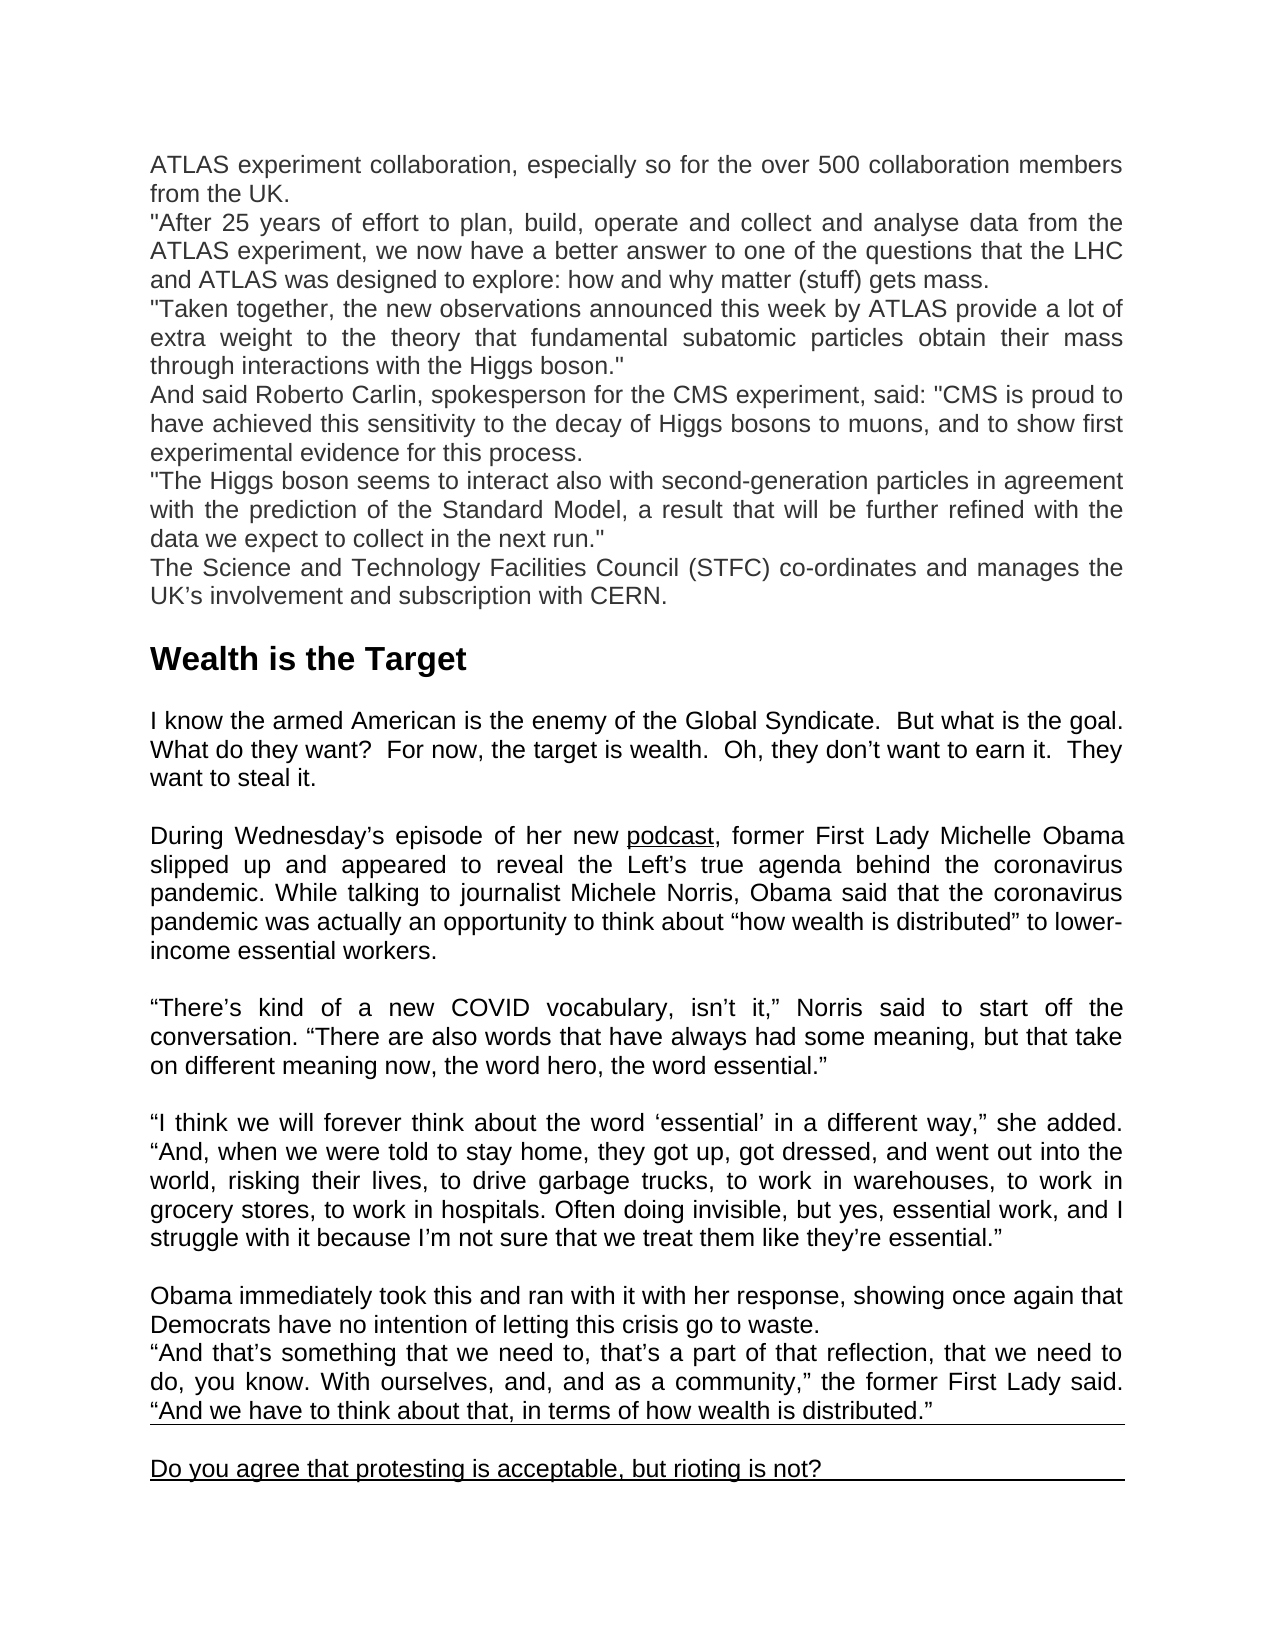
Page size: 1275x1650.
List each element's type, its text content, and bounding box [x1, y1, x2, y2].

text “And that’s something that we need to, that’s a part of that reflection, that we need to do, you know. With ourselves, and, and as a community,” the former First Lady said. “And we have to think about that, in terms of how wealth is distributed.” [150, 1338, 1125, 1424]
text I know the armed American is the enemy of the Global Syndicate. But what is the goal. What do they want? For now, the target is wealth. Oh, they don’t want to earn it. They want to steal it. [150, 706, 1125, 792]
text “There’s kind of a new COVID vocabulary, isn’t it,” Norris said to start off the conversation. “There are also words that have always had some meaning, but that take on different meaning now, the word hero, the word essential.” [150, 993, 1125, 1080]
text And said Roberto Carlin, spokesperson for the CMS experiment, said: "CMS is proud to have achieved this sensitivity to the decay of Higgs bosons to muons, and to show first experimental evidence for this process. [150, 380, 1125, 466]
text "After 25 years of effort to plan, build, operate and collect and analyse data from the ATLAS experiment, we now have a better answer to one of the questions that the LHC and ATLAS was designed to explore: how and why matter (stuff) gets mass. [150, 207, 1125, 294]
text The Science and Technology Facilities Council (STFC) co-ordinates and manages the UK’s involvement and subscription with CERN. [150, 552, 1125, 610]
text “I think we will forever think about the word ‘essential’ in a different way,” she added. “And, when we were told to stay home, they got up, got dressed, and went out into the world, risking their lives, to drive garbage trucks, to work in warehouses, to work in grocery stores, to work in hospitals. Often doing invisible, but yes, essential work, and I struggle with it because I’m not sure that we treat them like they’re essential.” [150, 1108, 1125, 1252]
text During Wednesday’s episode of her new podcast, former First Lady Michelle Obama slipped up and appeared to reveal the Left’s true agenda behind the coronavirus pandemic. While talking to journalist Michele Norris, Obama said that the coronavirus pandemic was actually an opportunity to think about “how wealth is distributed” to lower-income essential workers. [150, 821, 1125, 965]
text Obama immediately took this and ran with it with her response, showing once again that Democrats have no intention of letting this crisis go to waste. [150, 1281, 1125, 1338]
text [150, 150, 1125, 207]
text Wealth is the Target [150, 639, 1125, 677]
text Do you agree that protesting is acceptable, but rioting is not? [150, 1454, 1125, 1479]
text "Taken together, the new observations announced this week by ATLAS provide a lot of extra weight to the theory that fundamental subatomic particles obtain their mass through interactions with the Higgs boson." [150, 294, 1125, 380]
text "The Higgs boson seems to interact also with second-generation particles in agreement with the prediction of the Standard Model, a result that will be further refined with the data we expect to collect in the next run." [150, 466, 1125, 552]
